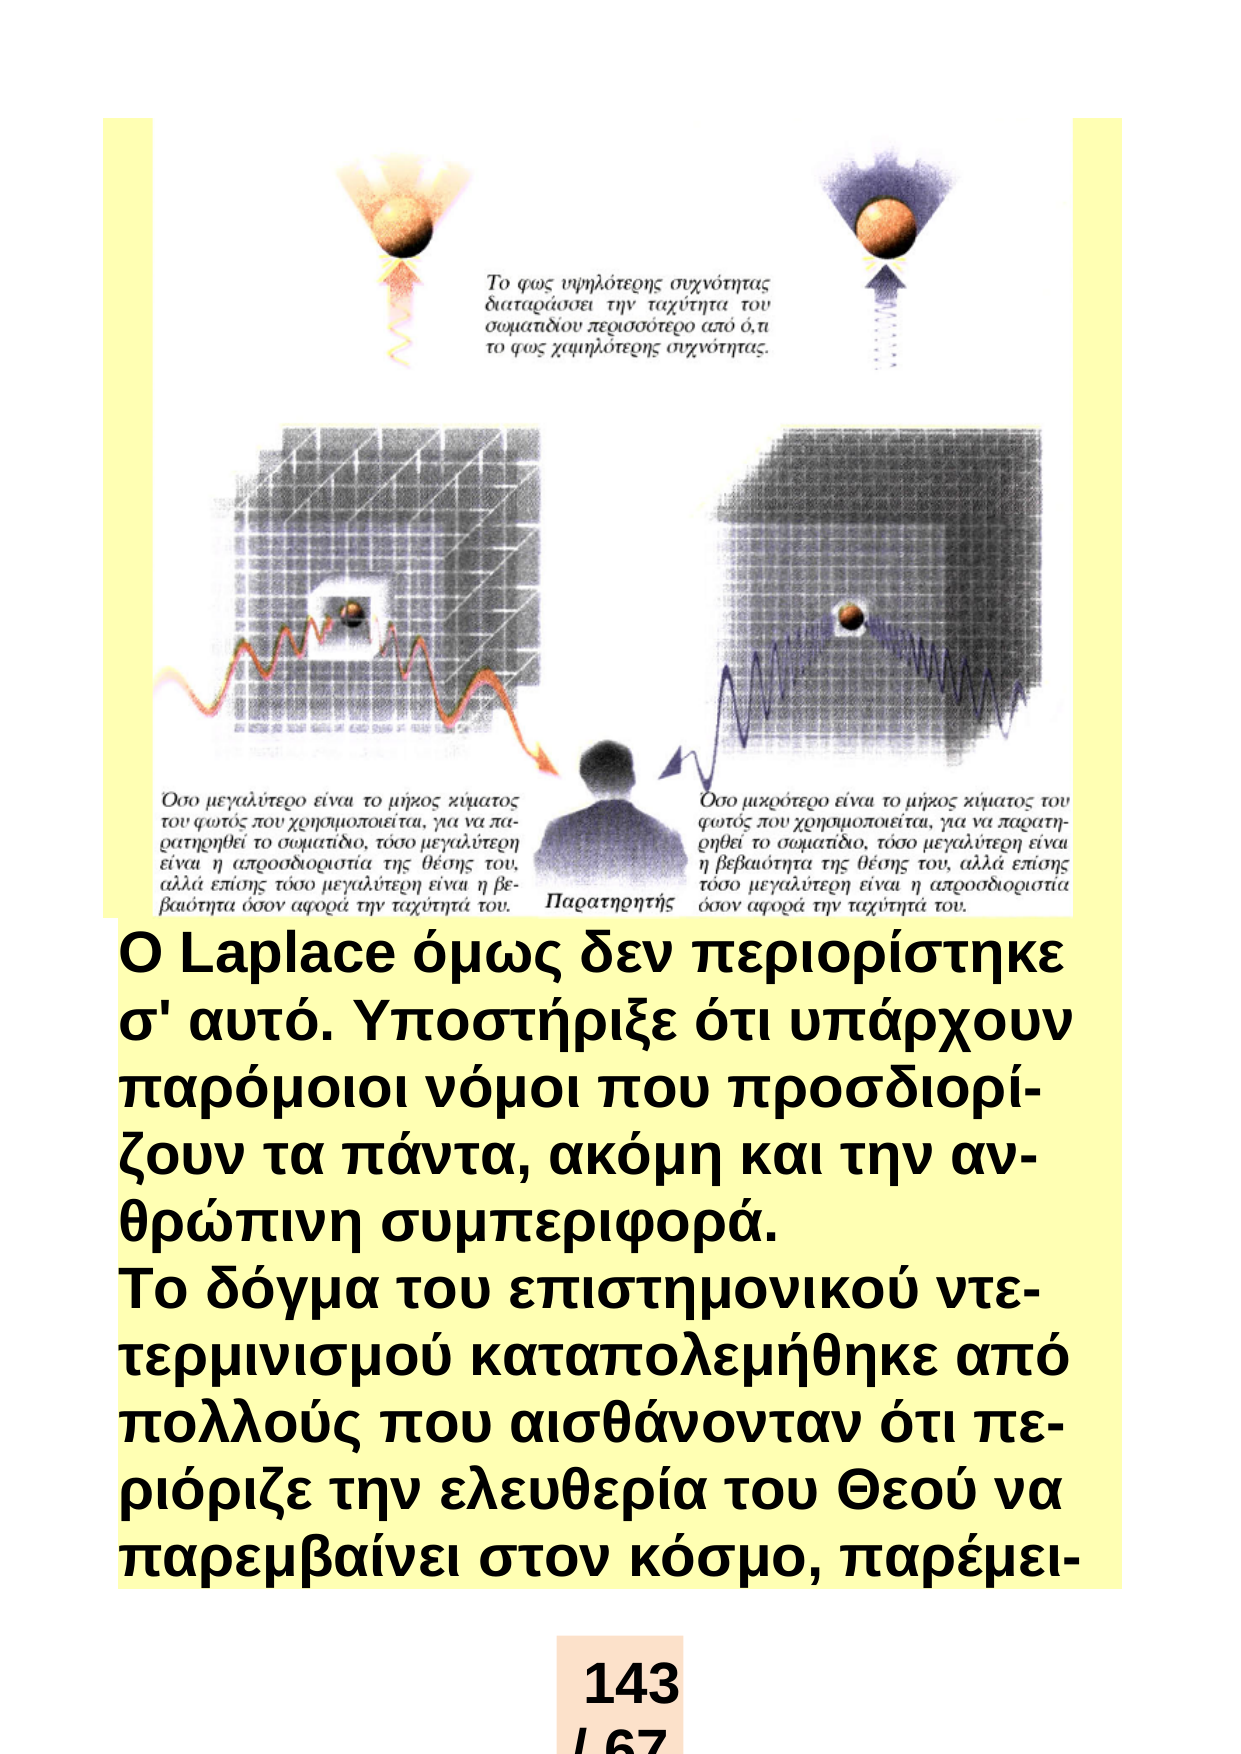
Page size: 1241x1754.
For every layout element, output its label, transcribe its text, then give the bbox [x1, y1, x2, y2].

picture [152, 118, 1073, 919]
text Ο Laplace όμως δεν περιορίστηκε σ' αυτό. Υποστήριξε ότι υπάρχουν παρόμοιοι νόμοι που προσδιορί-ζουν τα πάντα, ακόμη και την αν-θρώπινη συμπεριφορά. [118, 918, 1122, 1254]
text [118, 1254, 1122, 1589]
